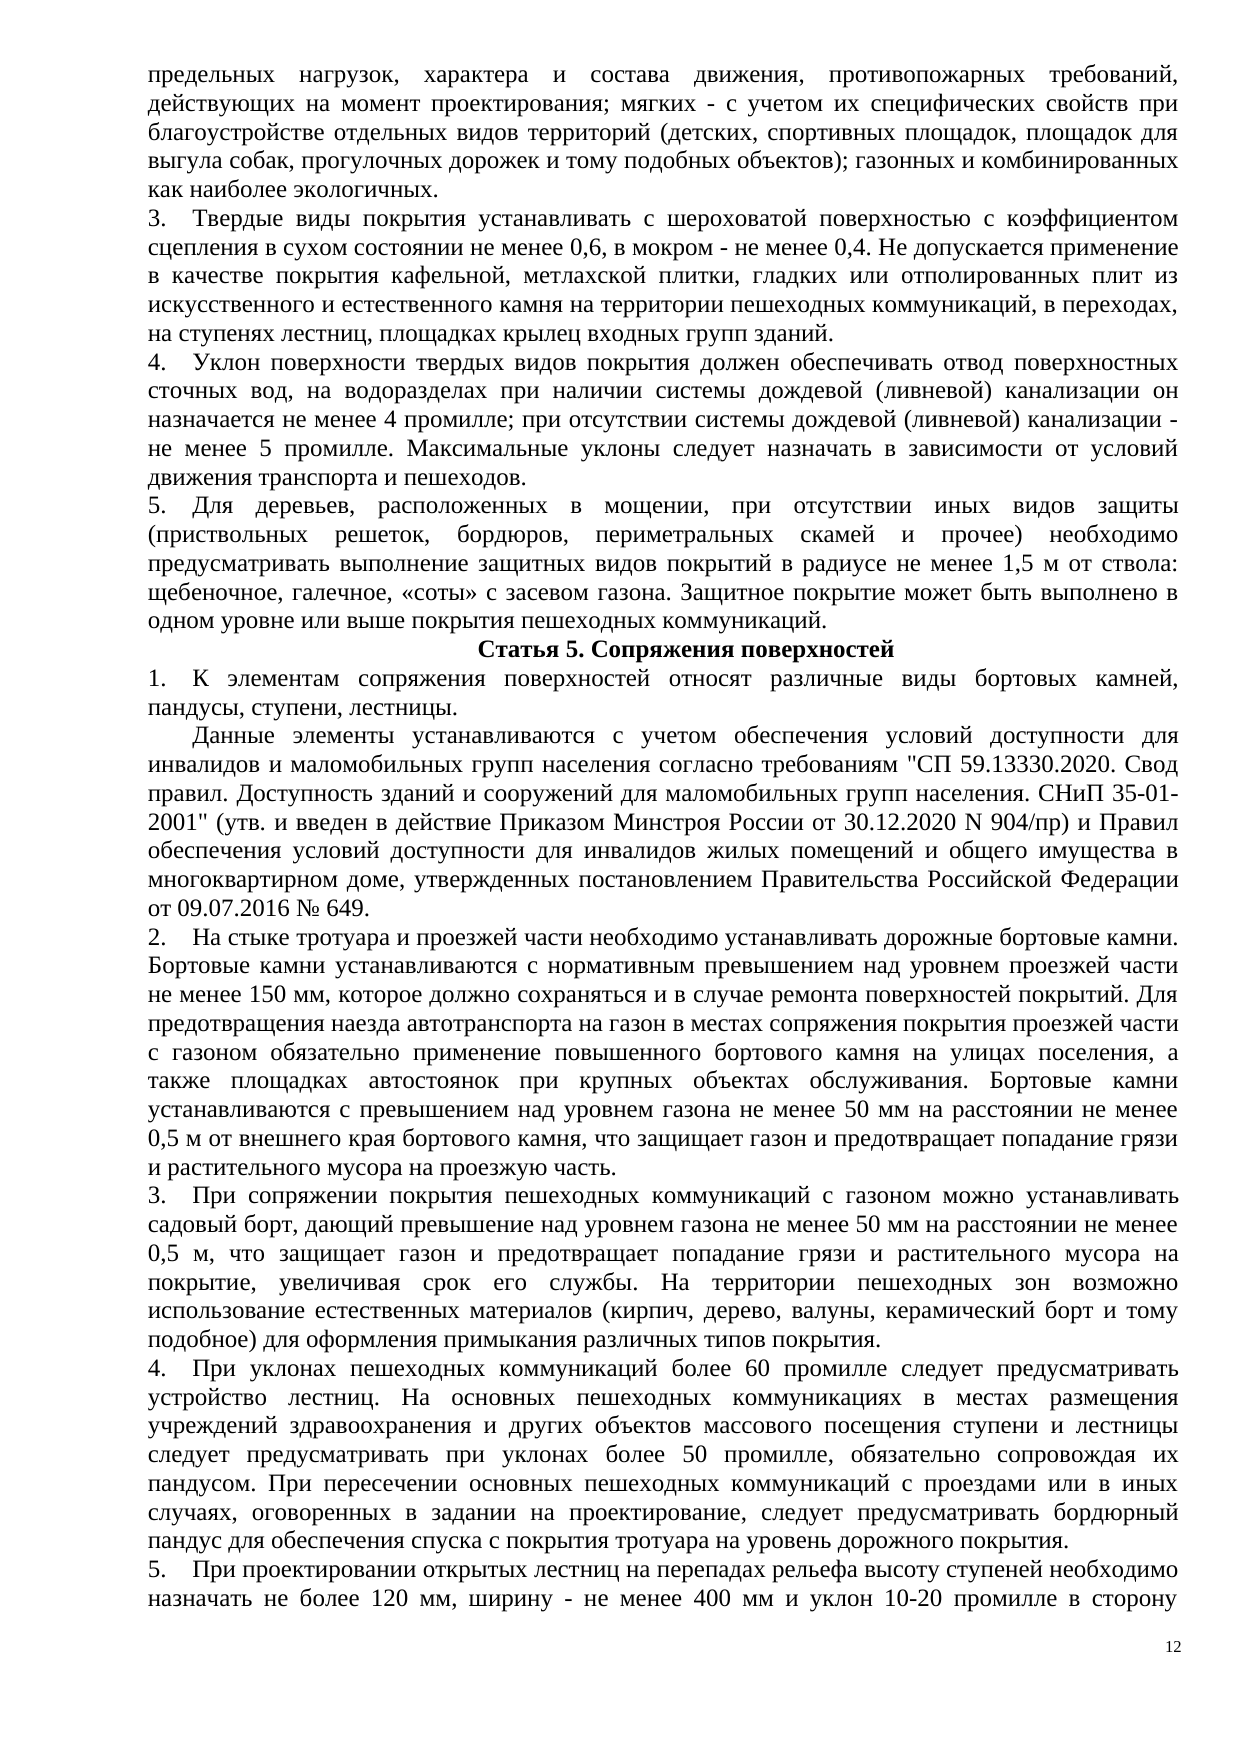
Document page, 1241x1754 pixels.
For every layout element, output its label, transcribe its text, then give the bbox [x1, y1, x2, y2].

list При уклонах пешеходных коммуникаций более 60 промилле следует предусматривать устройство лестниц. На основных пешеходных коммуникациях в местах размещения учреждений здравоохранения и других объектов массового посещения ступени и лестницы следует предусматривать при уклонах более 50 промилле, обязательно сопровождая их пандусом. При пересечении основных пешеходных коммуникаций с проездами или в иных случаях, оговоренных в задании на проектирование, следует предусматривать бордюрный пандус для обеспечения спуска с покрытия тротуара на уровень дорожного покрытия. [148, 1353, 1179, 1554]
list Твердые виды покрытия устанавливать с шероховатой поверхностью с коэффициентом сцепления в сухом состоянии не менее 0,6, в мокром - не менее 0,4. Не допускается применение в качестве покрытия кафельной, метлахской плитки, гладких или отполированных плит из искусственного и естественного камня на территории пешеходных коммуникаций, в переходах, на ступенях лестниц, площадках крылец входных групп зданий. [148, 203, 1179, 347]
text Данные элементы устанавливаются с учетом обеспечения условий доступности для инвалидов и маломобильных групп населения согласно требованиям "СП 59.13330.2020. Свод правил. Доступность зданий и сооружений для маломобильных групп населения. СНиП 35-01-2001" (утв. и введен в действие Приказом Минстроя России от 30.12.2020 N 904/пр) и Правил обеспечения условий доступности для инвалидов жилых помещений и общего имущества в многоквартирном доме, утвержденных постановлением Правительства Российской Федерации от 09.07.2016 № 649. [148, 720, 1179, 922]
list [148, 1554, 1179, 1612]
list К элементам сопряжения поверхностей относят различные виды бортовых камней, пандусы, ступени, лестницы. [148, 663, 1179, 720]
list Для деревьев, расположенных в мощении, при отсутствии иных видов защиты (приствольных решеток, бордюров, периметральных скамей и прочее) необходимо предусматривать выполнение защитных видов покрытий в радиусе не менее 1,5 м от ствола: щебеночное, галечное, «соты» с засевом газона. Защитное покрытие может быть выполнено в одном уровне или выше покрытия пешеходных коммуникаций. [148, 490, 1179, 634]
list При сопряжении покрытия пешеходных коммуникаций с газоном можно устанавливать садовый борт, дающий превышение над уровнем газона не менее 50 мм на расстоянии не менее 0,5 м, что защищает газон и предотвращает попадание грязи и растительного мусора на покрытие, увеличивая срок его службы. На территории пешеходных зон возможно использование естественных материалов (кирпич, дерево, валуны, керамический борт и тому подобное) для оформления примыкания различных типов покрытия. [148, 1180, 1179, 1353]
text Статья 5. Сопряжения поверхностей [148, 634, 1179, 663]
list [148, 59, 1179, 203]
list На стыке тротуара и проезжей части необходимо устанавливать дорожные бортовые камни. Бортовые камни устанавливаются с нормативным превышением над уровнем проезжей части не менее 150 мм, которое должно сохраняться и в случае ремонта поверхностей покрытий. Для предотвращения наезда автотранспорта на газон в местах сопряжения покрытия проезжей части с газоном обязательно применение повышенного бортового камня на улицах поселения, а также площадках автостоянок при крупных объектах обслуживания. Бортовые камни устанавливаются с превышением над уровнем газона не менее 50 мм на расстоянии не менее 0,5 м от внешнего края бортового камня, что защищает газон и предотвращает попадание грязи и растительного мусора на проезжую часть. [148, 922, 1179, 1180]
list Уклон поверхности твердых видов покрытия должен обеспечивать отвод поверхностных сточных вод, на водоразделах при наличии системы дождевой (ливневой) канализации он назначается не менее 4 промилле; при отсутствии системы дождевой (ливневой) канализации - не менее 5 промилле. Максимальные уклоны следует назначать в зависимости от условий движения транспорта и пешеходов. [148, 347, 1179, 490]
